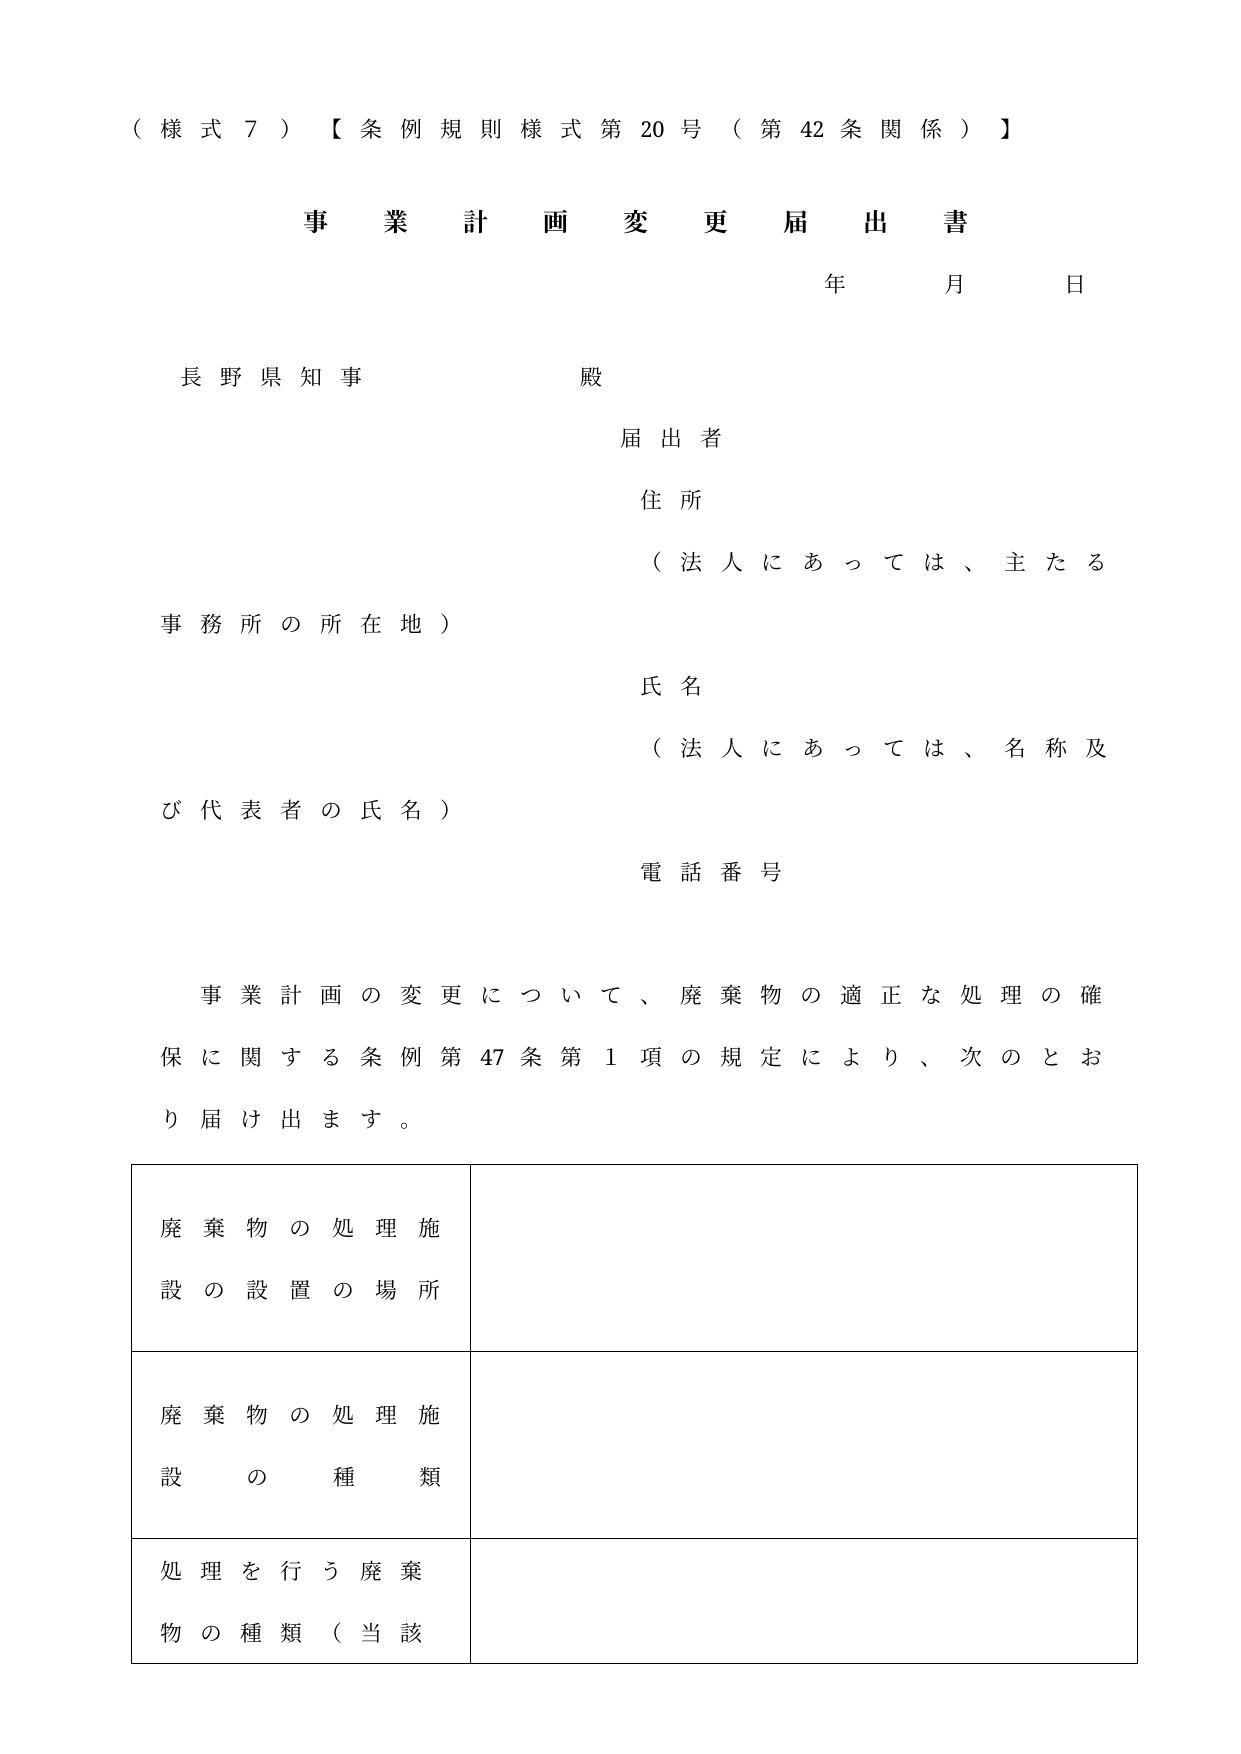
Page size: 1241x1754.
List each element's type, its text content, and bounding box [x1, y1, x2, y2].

table_cell 廃棄物の処理施設の設置の場所 [132, 1165, 470, 1351]
table_cell [471, 1165, 1137, 1351]
table_cell [471, 1539, 1137, 1662]
table_cell 廃棄物の処理施設の種類 [132, 1352, 470, 1538]
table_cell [132, 1539, 470, 1662]
table_cell [471, 1352, 1137, 1538]
table_header 事 業 計 画 変 更 届 出 書 年 月 日 長野県知事 殿 届出者 住所 （法人にあっては、主たる事務所の所在地） 氏名 （法人にあっては、名称及び代表者の氏名） 電話番号 事業計画の変更について、廃棄物の適正な処理の確保に関する条例第47条第１項の規定により、次のとおり届け出ます。 [131, 159, 1138, 1164]
text （様式７）【条例規則様式第20号（第42条関係）】 [110, 97, 1120, 159]
